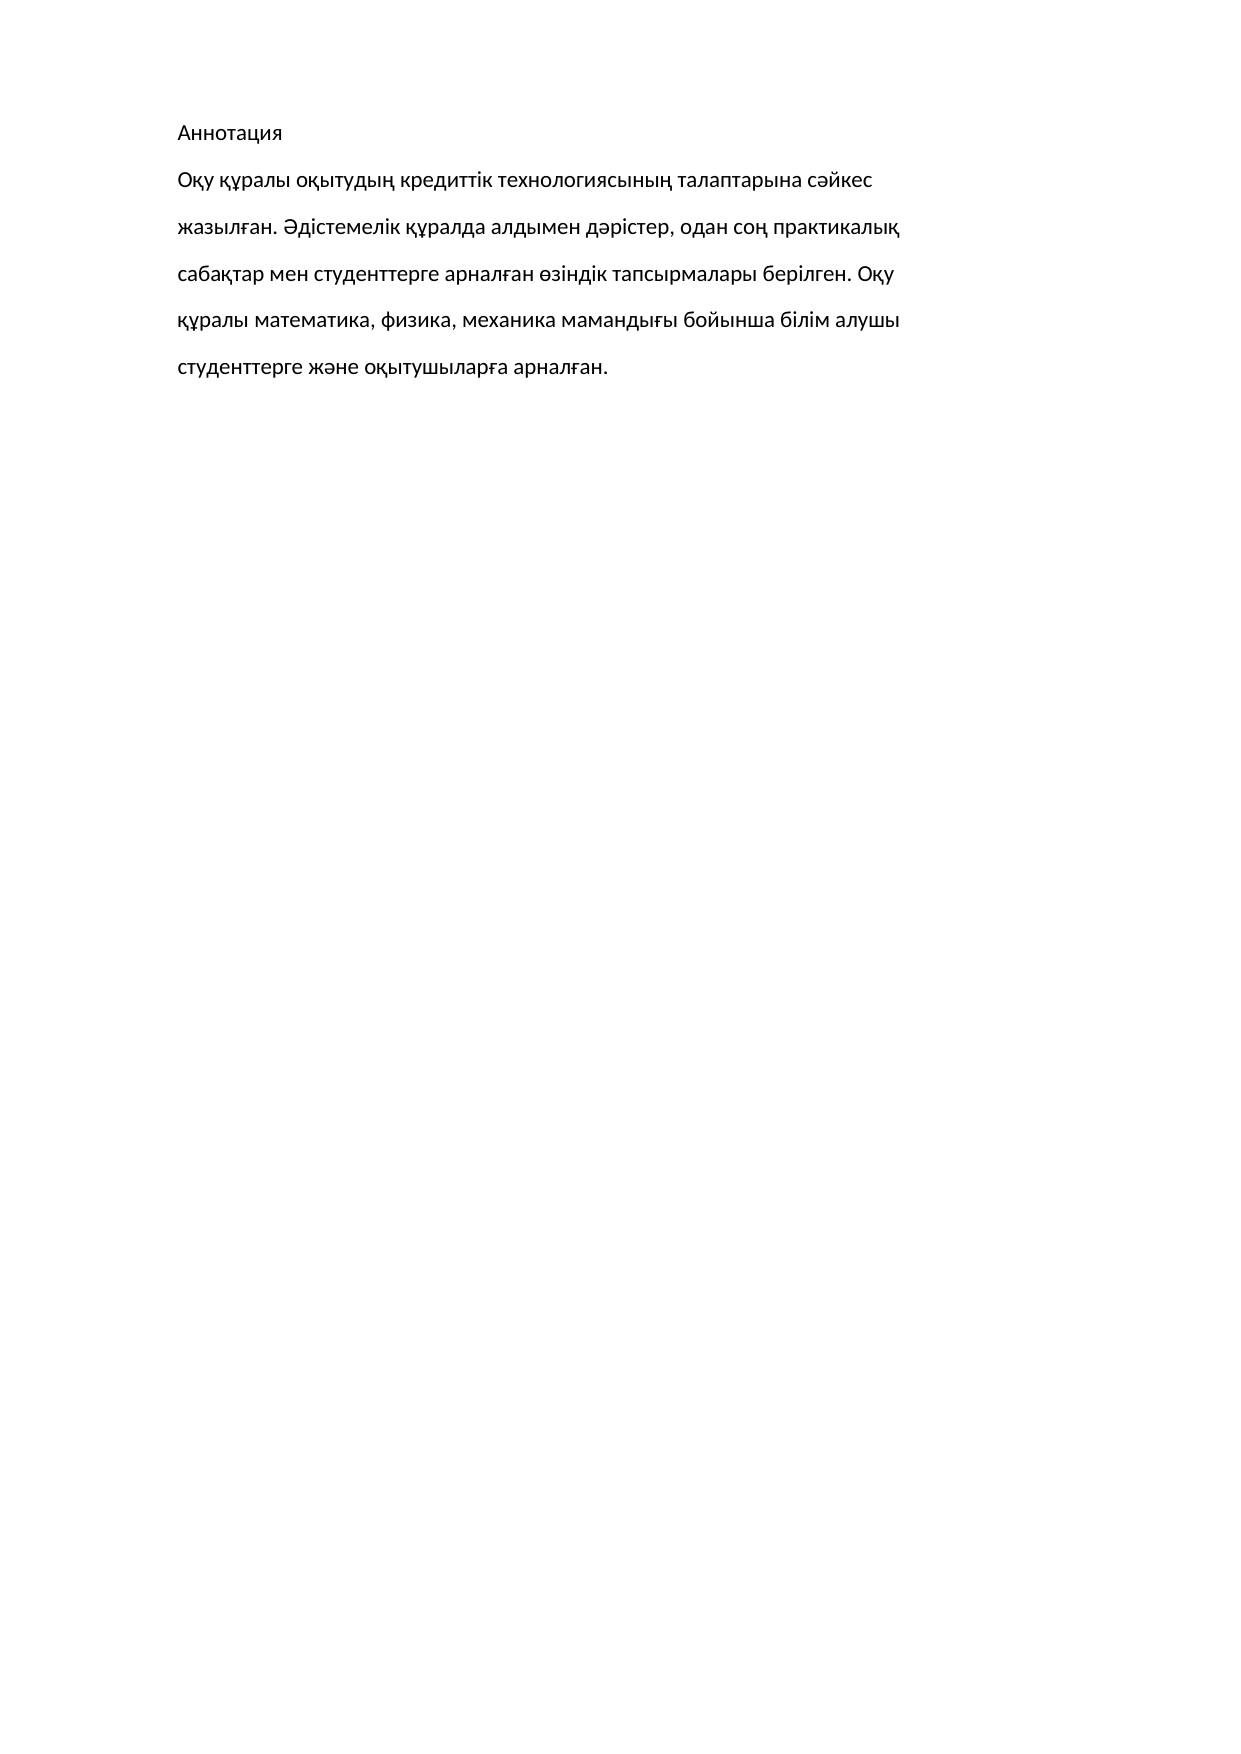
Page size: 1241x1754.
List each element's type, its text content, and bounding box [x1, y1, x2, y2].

text құралы математика, физика, механика мамандығы бойынша білім алушы [177, 306, 1152, 334]
text сабақтар мен студенттерге арналған өзіндік тапсырмалары берілген. Оқу [177, 259, 1152, 287]
text студенттерге және оқытушыларға арналған. [177, 352, 1152, 381]
text Аннотация [177, 118, 1152, 146]
text Оқу құралы оқытудың кредиттік технологиясының талаптарына сәйкес [177, 165, 1152, 193]
text жазылған. Әдістемелік құралда алдымен дәрістер, одан соң практикалық [177, 212, 1152, 240]
